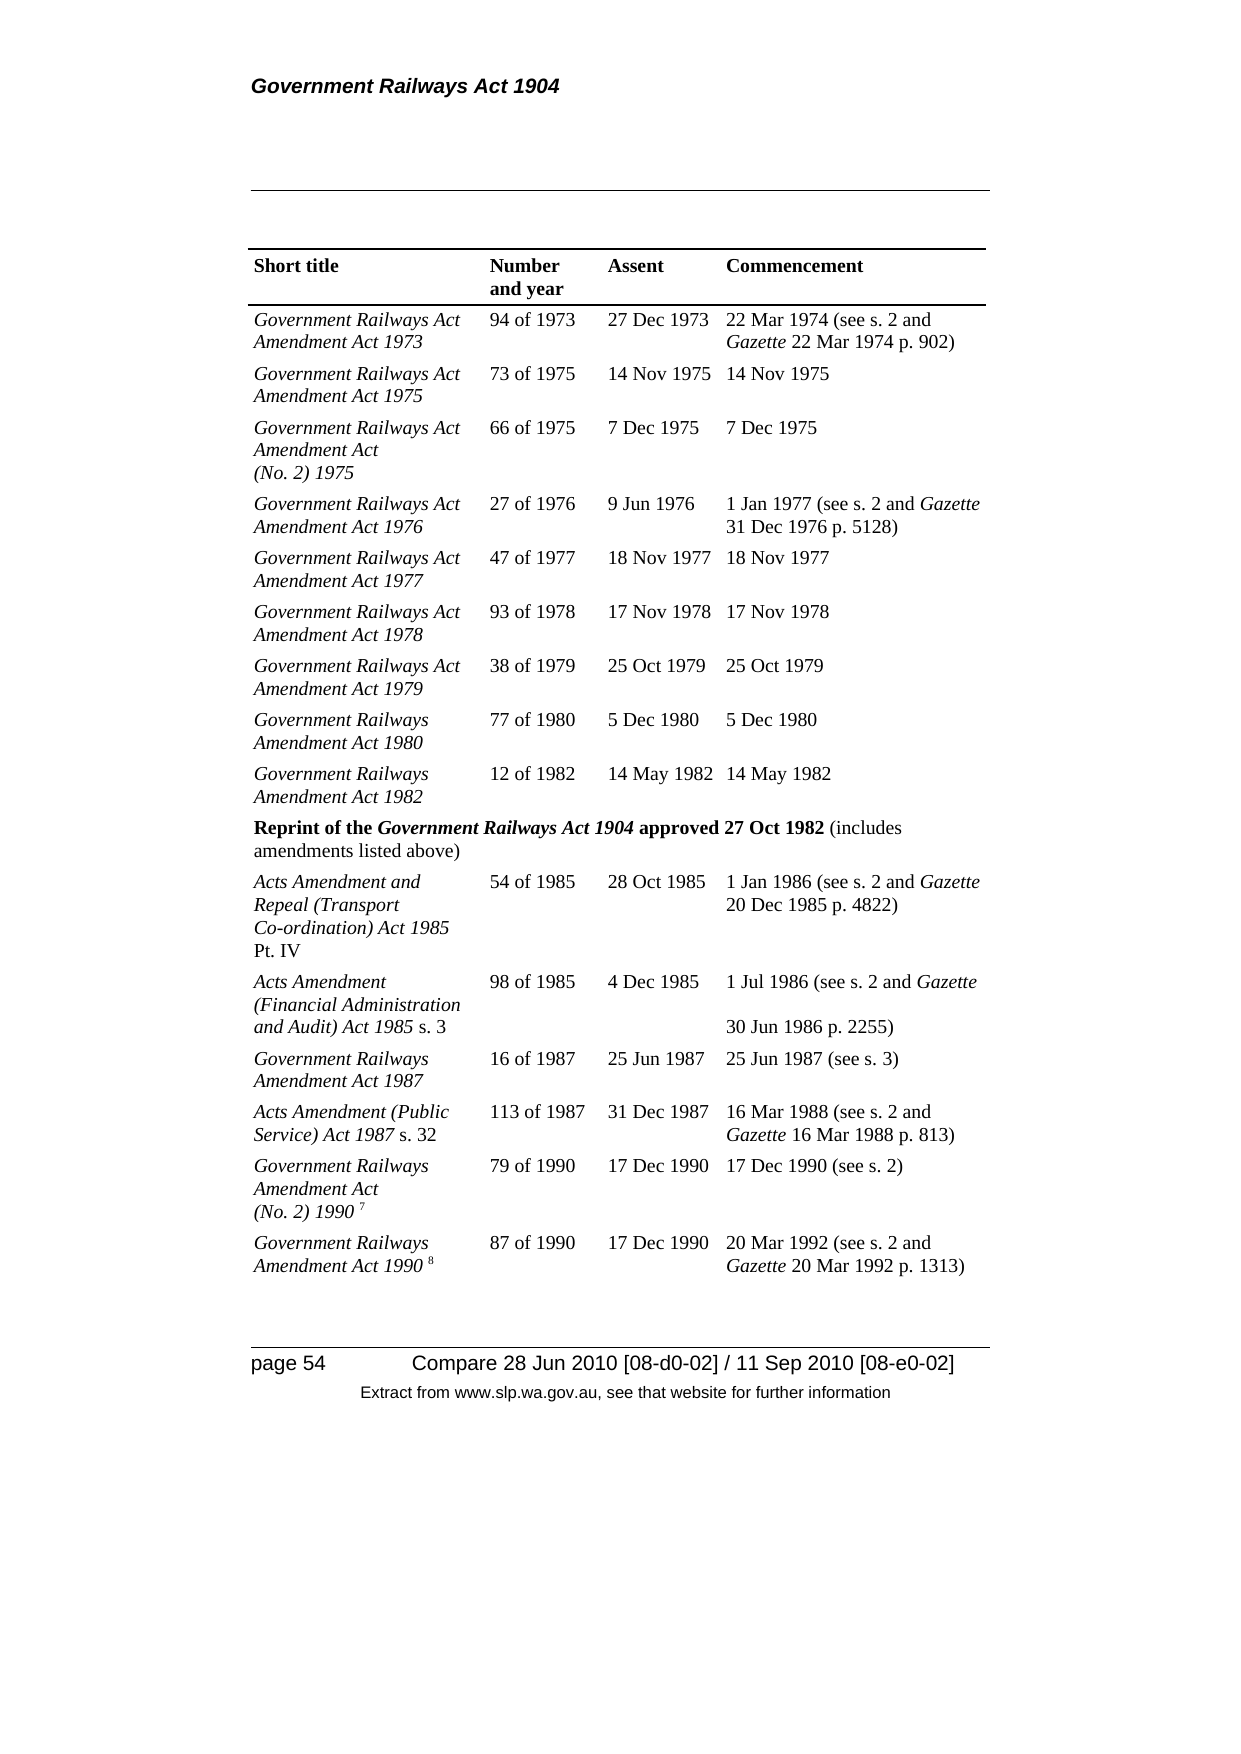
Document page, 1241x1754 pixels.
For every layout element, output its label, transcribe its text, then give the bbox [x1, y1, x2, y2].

table_cell 4 Dec 1985 [602, 966, 720, 1042]
table_cell 16 of 1987 [484, 1042, 602, 1096]
table_cell 27 Dec 1973 [602, 306, 720, 357]
table_cell 25 Oct 1979 [602, 650, 720, 704]
table_cell 17 Dec 1990 [602, 1227, 720, 1281]
table_cell Government Railways Amendment Act (No. 2) 1990 7 [248, 1150, 484, 1227]
table_cell 5 Dec 1980 [602, 704, 720, 758]
table_cell 14 Nov 1975 [602, 358, 720, 411]
table_cell 87 of 1990 [484, 1227, 602, 1281]
table_cell 17 Nov 1978 [602, 596, 720, 650]
table_cell Government Railways Amendment Act 1982 [248, 758, 484, 812]
table_cell 66 of 1975 [484, 411, 602, 488]
table_cell 73 of 1975 [484, 358, 602, 411]
table_cell 98 of 1985 [484, 966, 602, 1042]
table_cell Government Railways Amendment Act 1987 [248, 1042, 484, 1096]
table_cell 14 May 1982 [602, 758, 720, 812]
table_cell Acts Amendment (Financial Administration and Audit) Act 1985 s. 3 [248, 966, 484, 1042]
table_cell 27 of 1976 [484, 488, 602, 542]
table_cell 38 of 1979 [484, 650, 602, 704]
table_cell 1 Jan 1977 (see s. 2 and Gazette 31 Dec 1976 p. 5128) [720, 488, 986, 542]
table_cell 93 of 1978 [484, 596, 602, 650]
table_cell Government Railways Act Amendment Act 1975 [248, 358, 484, 411]
table_header Number and year [484, 250, 602, 303]
table_header Assent [602, 250, 720, 303]
table_cell 54 of 1985 [484, 866, 602, 966]
table_cell Government Railways Act Amendment Act (No. 2) 1975 [248, 411, 484, 488]
table_cell 94 of 1973 [484, 306, 602, 357]
table_cell 25 Jun 1987 (see s. 3) [720, 1042, 986, 1096]
table_cell 18 Nov 1977 [720, 542, 986, 596]
table_cell 77 of 1980 [484, 704, 602, 758]
table_cell 16 Mar 1988 (see s. 2 and Gazette 16 Mar 1988 p. 813) [720, 1096, 986, 1150]
table_cell Reprint of the Government Railways Act 1904 approved 27 Oct 1982 (includes amendments listed above) [248, 812, 986, 866]
table_cell 31 Dec 1987 [602, 1096, 720, 1150]
table_cell 17 Nov 1978 [720, 596, 986, 650]
table_cell 22 Mar 1974 (see s. 2 and Gazette 22 Mar 1974 p. 902) [720, 306, 986, 357]
table_cell 25 Oct 1979 [720, 650, 986, 704]
table_cell Government Railways Act Amendment Act 1979 [248, 650, 484, 704]
table_cell 7 Dec 1975 [602, 411, 720, 488]
table_cell Government Railways Amendment Act 1980 [248, 704, 484, 758]
table_cell Government Railways Act Amendment Act 1976 [248, 488, 484, 542]
table_cell Acts Amendment (Public Service) Act 1987 s. 32 [248, 1096, 484, 1150]
table_cell 25 Jun 1987 [602, 1042, 720, 1096]
table_cell 18 Nov 1977 [602, 542, 720, 596]
table_cell 9 Jun 1976 [602, 488, 720, 542]
table_cell Government Railways Act Amendment Act 1978 [248, 596, 484, 650]
table_header Commencement [720, 250, 986, 303]
table_cell 113 of 1987 [484, 1096, 602, 1150]
table_cell 5 Dec 1980 [720, 704, 986, 758]
table_cell 1 Jan 1986 (see s. 2 and Gazette 20 Dec 1985 p. 4822) [720, 866, 986, 966]
table_cell Government Railways Amendment Act 1990 8 [248, 1227, 484, 1281]
table_cell 28 Oct 1985 [602, 866, 720, 966]
table_cell Acts Amendment and Repeal (Transport Co-ordination) Act 1985 Pt. IV [248, 866, 484, 966]
table_cell 17 Dec 1990 [602, 1150, 720, 1227]
table_header Short title [248, 250, 484, 303]
table_cell 7 Dec 1975 [720, 411, 986, 488]
table_cell 20 Mar 1992 (see s. 2 and Gazette 20 Mar 1992 p. 1313) [720, 1227, 986, 1281]
table_cell 79 of 1990 [484, 1150, 602, 1227]
table_cell 12 of 1982 [484, 758, 602, 812]
table_cell 14 Nov 1975 [720, 358, 986, 411]
table_cell 47 of 1977 [484, 542, 602, 596]
table_cell Government Railways Act Amendment Act 1973 [248, 306, 484, 357]
table_cell 17 Dec 1990 (see s. 2) [720, 1150, 986, 1227]
table_cell 14 May 1982 [720, 758, 986, 812]
table_cell Government Railways Act Amendment Act 1977 [248, 542, 484, 596]
table_cell 1 Jul 1986 (see s. 2 and Gazette 30 Jun 1986 p. 2255) [720, 966, 986, 1042]
